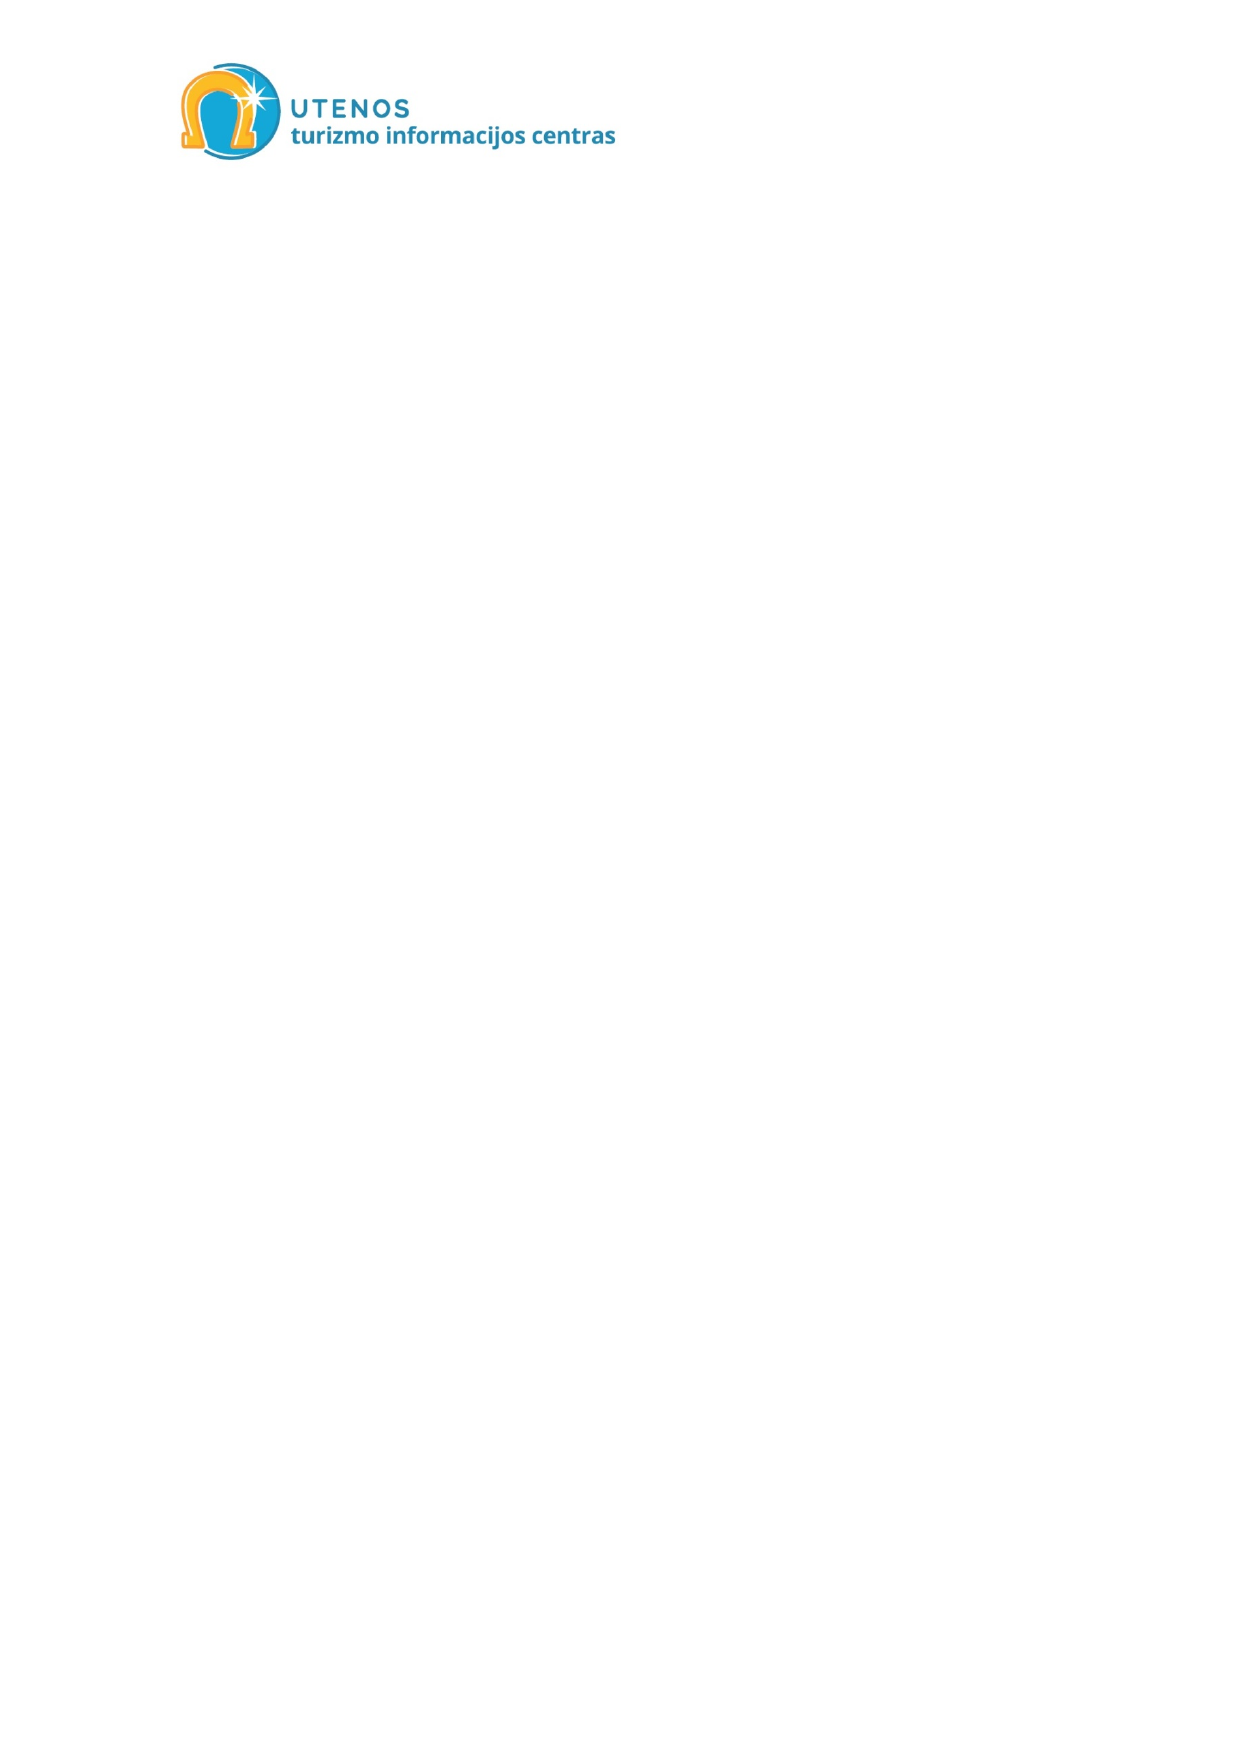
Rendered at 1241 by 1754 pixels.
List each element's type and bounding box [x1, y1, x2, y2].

picture [177, 59, 621, 170]
text [177, 59, 1181, 199]
